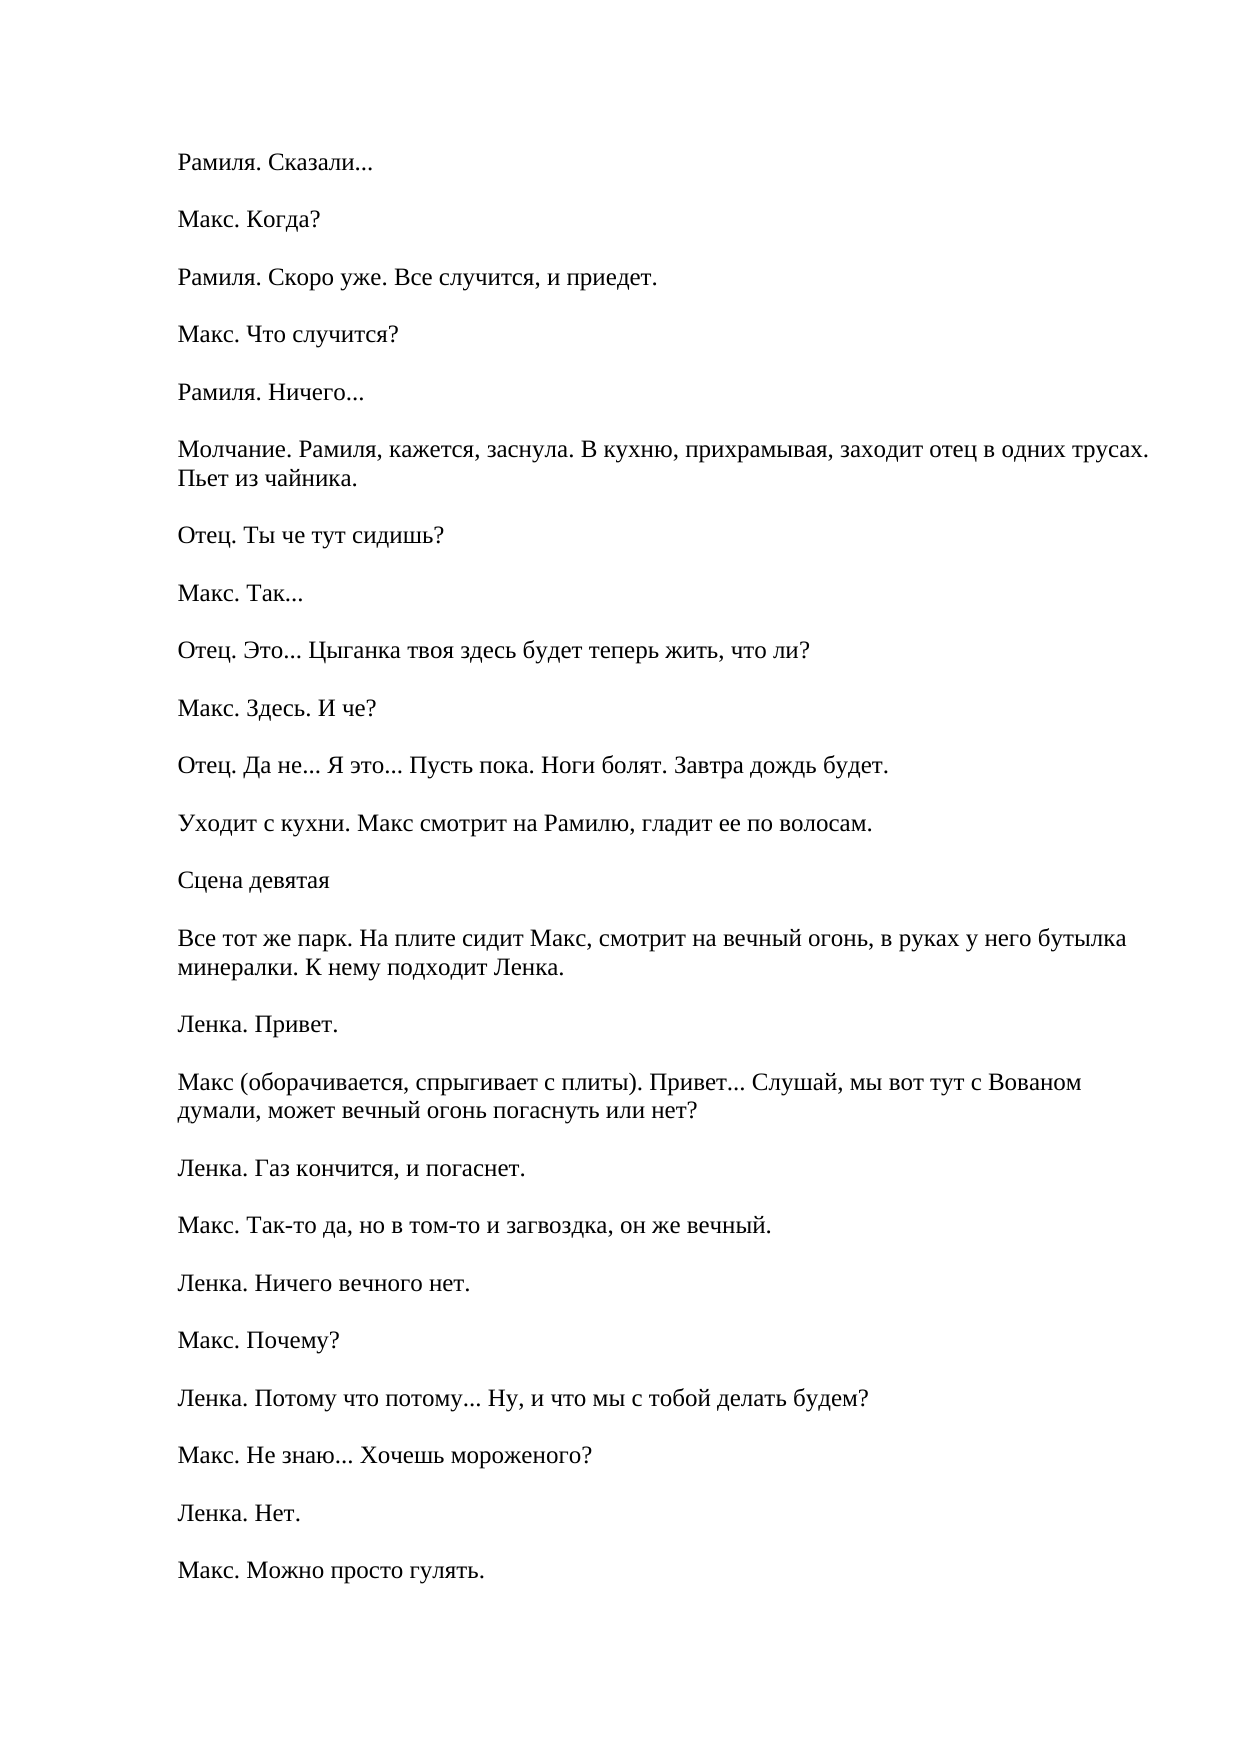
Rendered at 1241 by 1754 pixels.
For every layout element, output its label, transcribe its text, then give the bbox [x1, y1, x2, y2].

text Рамиля. Сказали... [177, 147, 1152, 176]
text Все тот же парк. На плите сидит Макс, смотрит на вечный огонь, в руках у него бутылка минералки. К нему подходит Ленка. [177, 923, 1152, 981]
text Макс. Так... [177, 578, 1152, 607]
text Макс. Можно просто гулять. [177, 1556, 1152, 1584]
text Молчание. Рамиля, кажется, заснула. В кухню, прихрамывая, заходит отец в одних трусах. Пьет из чайника. [177, 434, 1152, 492]
text Отец. Это... Цыганка твоя здесь будет теперь жить, что ли? [177, 636, 1152, 664]
text Отец. Да не... Я это... Пусть пока. Ноги болят. Завтра дождь будет. [177, 751, 1152, 779]
text Макс. Не знаю... Хочешь мороженого? [177, 1441, 1152, 1469]
text Сцена девятая [177, 866, 1152, 894]
text Ленка. Нет. [177, 1498, 1152, 1527]
text Макс (оборачивается, спрыгивает с плиты). Привет... Слушай, мы вот тут с Вованом думали, может вечный огонь погаснуть или нет? [177, 1067, 1152, 1124]
text Отец. Ты че тут сидишь? [177, 521, 1152, 549]
text Ленка. Ничего вечного нет. [177, 1268, 1152, 1297]
text Рамиля. Скоро уже. Все случится, и приедет. [177, 262, 1152, 291]
text Уходит с кухни. Макс смотрит на Рамилю, гладит ее по волосам. [177, 808, 1152, 837]
text Макс. Когда? [177, 204, 1152, 233]
text Ленка. Газ кончится, и погаснет. [177, 1153, 1152, 1182]
text Макс. Почему? [177, 1326, 1152, 1354]
text Ленка. Привет. [177, 1009, 1152, 1038]
text Макс. Здесь. И че? [177, 693, 1152, 722]
text Макс. Так-то да, но в том-то и загвоздка, он же вечный. [177, 1211, 1152, 1239]
text Макс. Что случится? [177, 319, 1152, 348]
text Рамиля. Ничего... [177, 377, 1152, 406]
text Ленка. Потому что потому... Ну, и что мы с тобой делать будем? [177, 1383, 1152, 1412]
